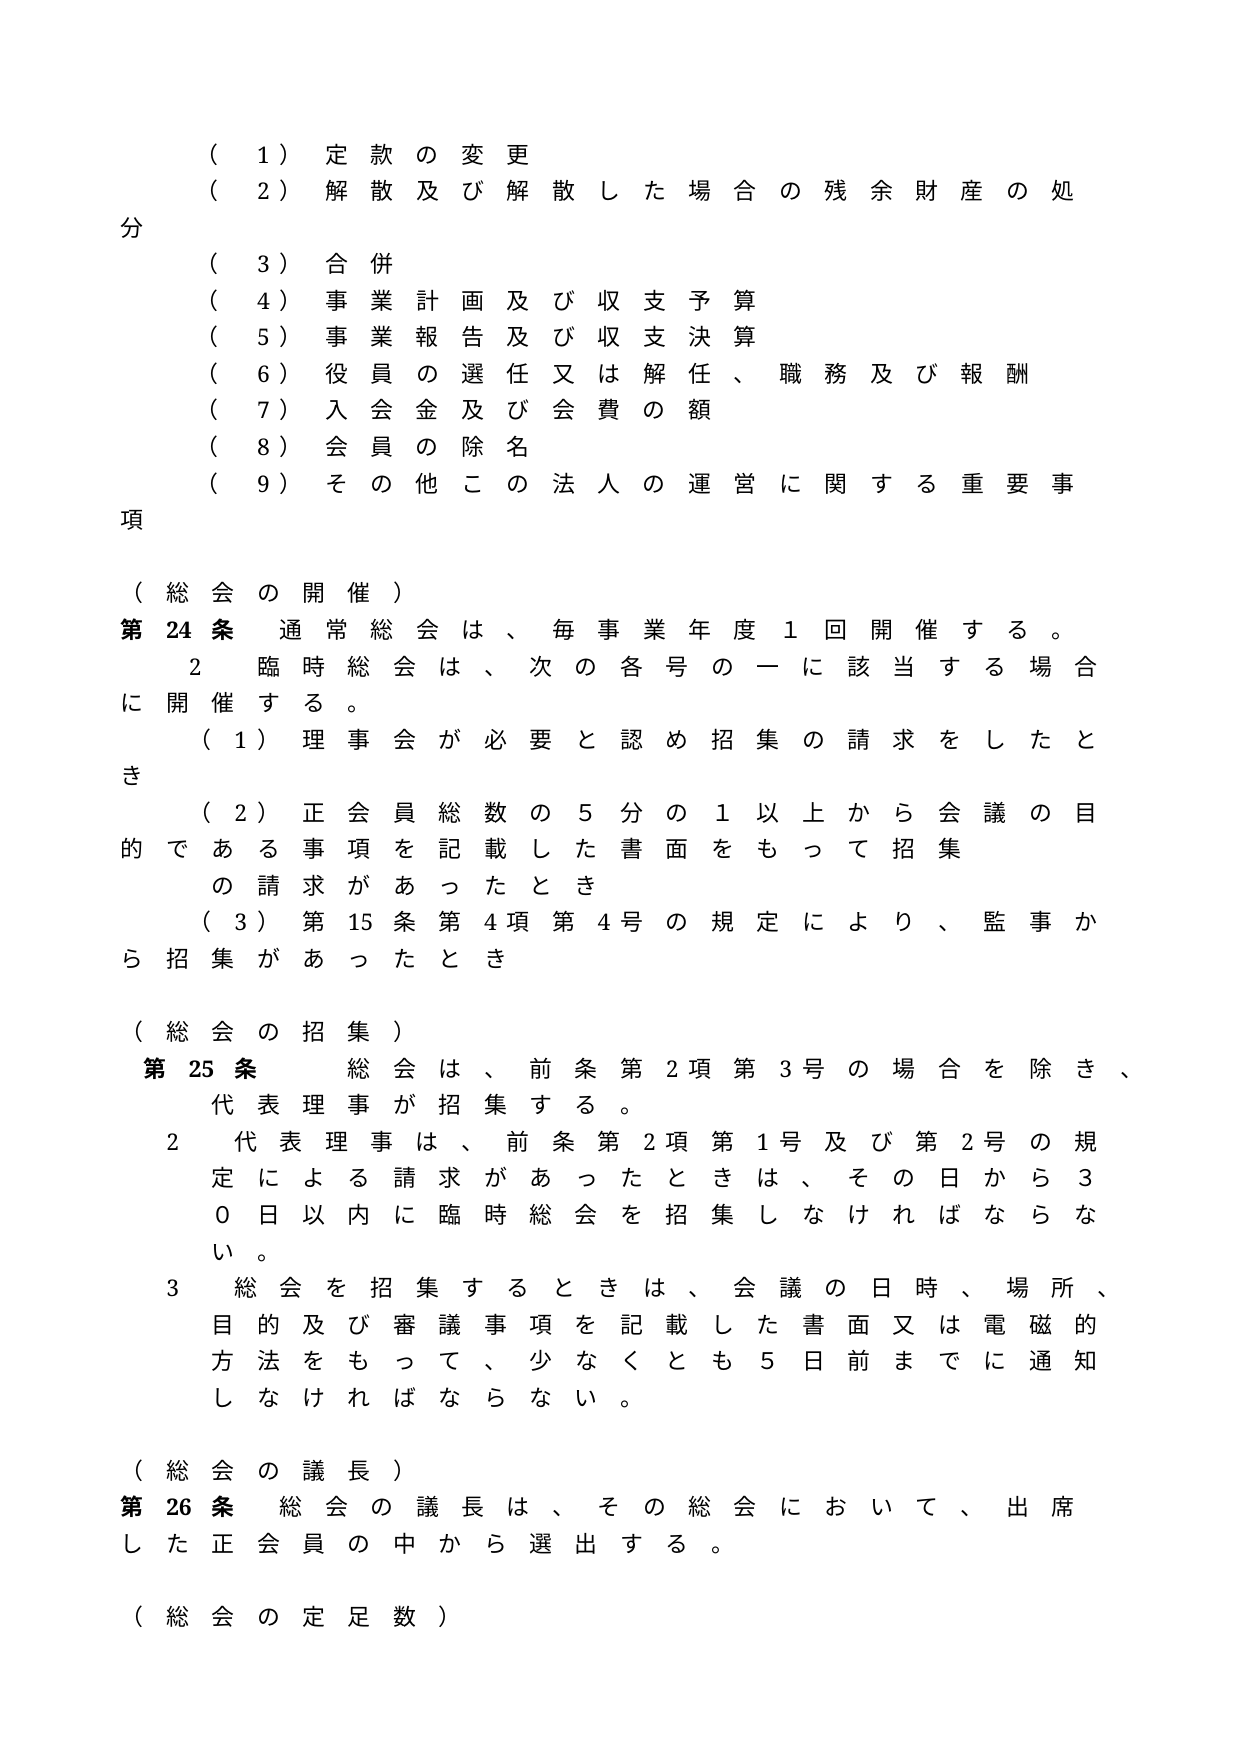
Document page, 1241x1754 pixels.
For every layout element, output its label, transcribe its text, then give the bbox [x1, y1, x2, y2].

text （総会の招集） [121, 1012, 1120, 1049]
text （2）解散及び解散した場合の残余財産の処分 [121, 171, 1120, 244]
text （8）会員の除名 [121, 427, 1120, 464]
text （5）事業報告及び収支決算 [121, 318, 1120, 354]
text （7）入会金及び会費の額 [121, 391, 1120, 427]
text の請求があったとき [201, 866, 1120, 903]
text （4）事業計画及び収支予算 [121, 281, 1120, 318]
text （3）合併 [121, 244, 1120, 281]
text （3）第15条第4項第4号の規定により、監事から招集があったとき [121, 903, 1120, 976]
text （1）理事会が必要と認め招集の請求をしたとき [121, 720, 1120, 793]
text （9）その他この法人の運営に関する重要事項 [121, 464, 1120, 537]
text 第25条 総会は、前条第2項第3号の場合を除き、代表理事が招集する。 [121, 1049, 1120, 1122]
text （総会の議長） [121, 1451, 1120, 1488]
text 2 代表理事は、前条第2項第1号及び第2号の規定による請求があったときは、その日から３０日以内に臨時総会を招集しなければならない。 [155, 1122, 1120, 1268]
text （総会の定足数） [121, 1597, 1120, 1634]
text （総会の開催） [121, 574, 1120, 610]
text 第24条 通常総会は、毎事業年度１回開催する。 [121, 610, 1120, 647]
text （6）役員の選任又は解任、職務及び報酬 [121, 354, 1120, 391]
text 2 臨時総会は、次の各号の一に該当する場合に開催する。 [121, 647, 1120, 720]
text （2）正会員総数の５分の１以上から会議の目的である事項を記載した書面をもって招集 [121, 793, 1120, 866]
text 第26条 総会の議長は、その総会において、出席した正会員の中から選出する。 [121, 1488, 1120, 1561]
text （1）定款の変更 [121, 135, 1120, 171]
text 3 総会を招集するときは、会議の日時、場所、目的及び審議事項を記載した書面又は電磁的方法をもって、少なくとも５日前までに通知しなければならない。 [155, 1268, 1120, 1414]
